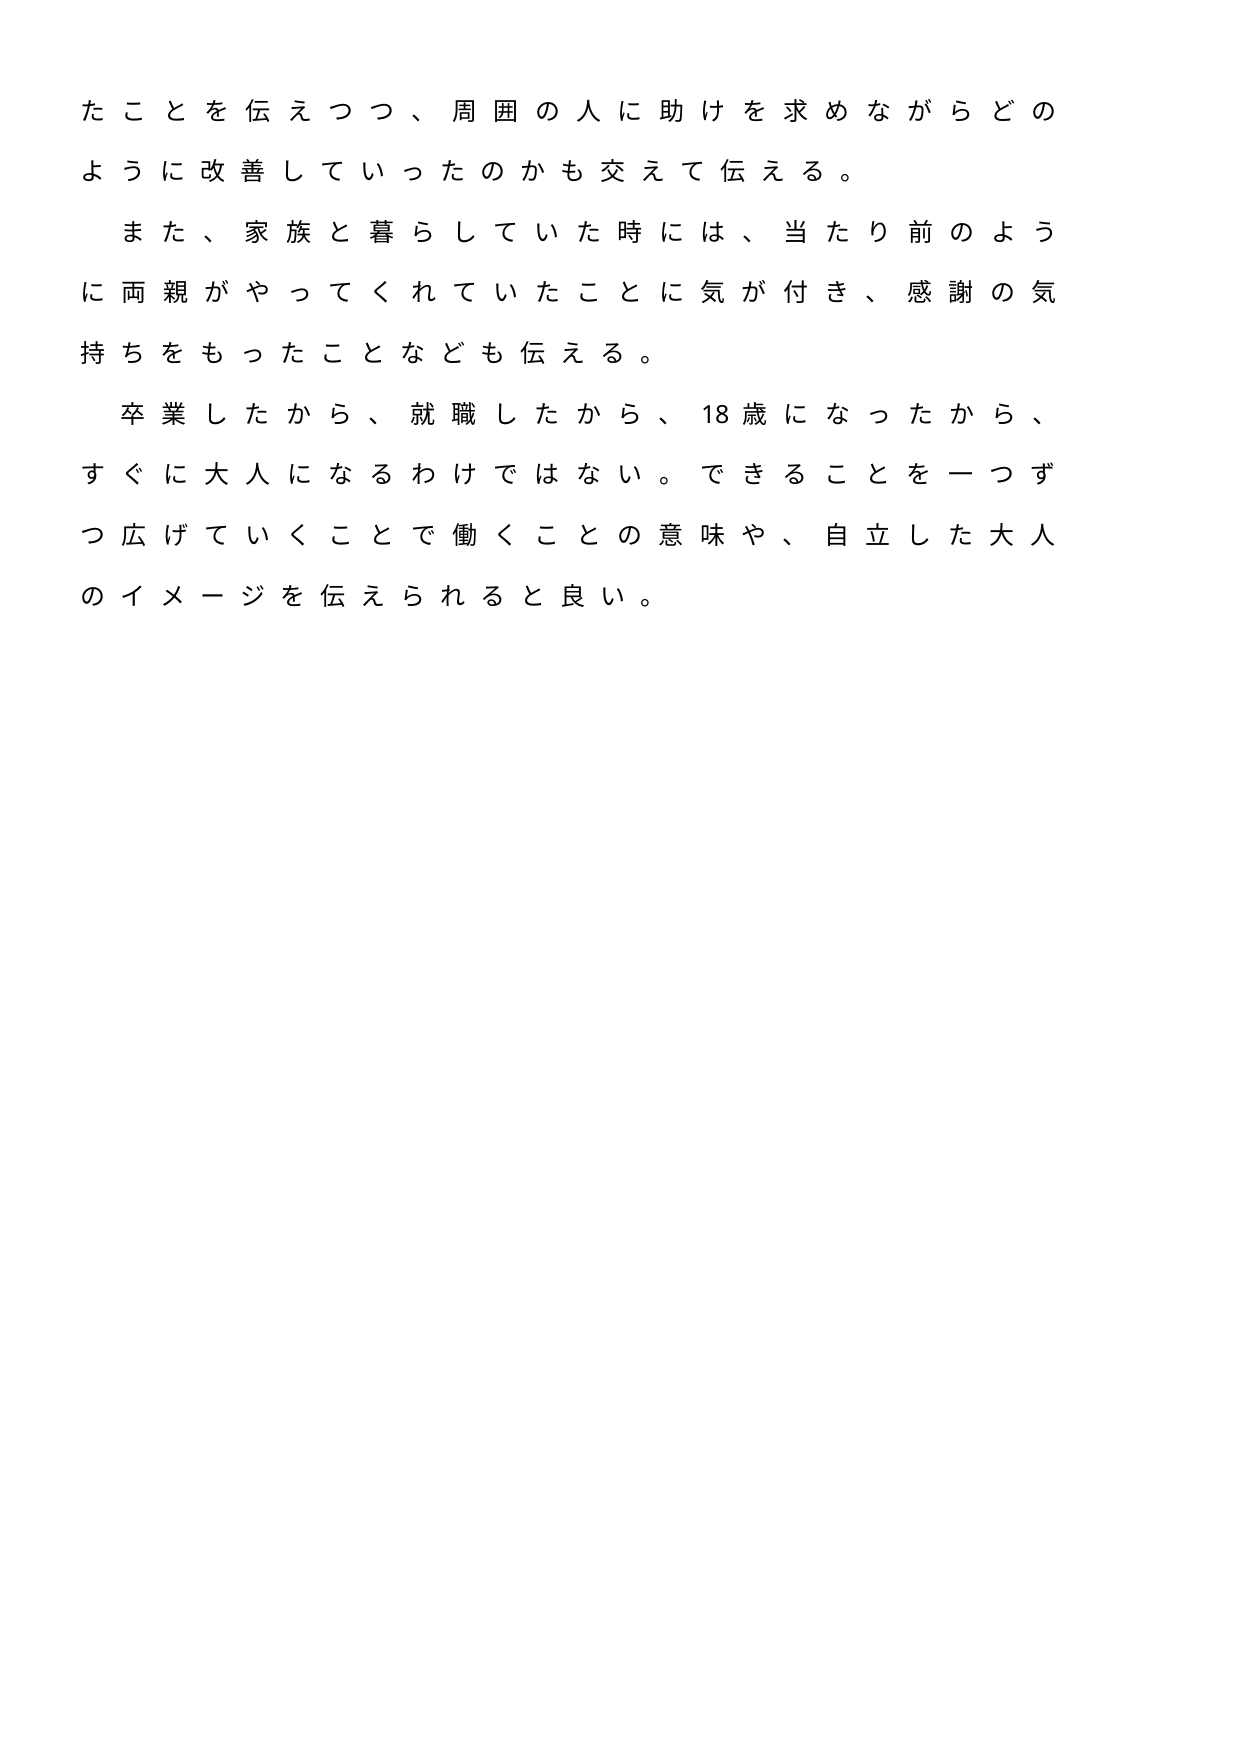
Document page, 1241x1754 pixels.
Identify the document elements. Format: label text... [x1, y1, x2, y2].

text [80, 79, 1073, 200]
text 卒業したから、就職したから、18歳になったから、すぐに大人になるわけではない。できることを一つずつ広げていくことで働くことの意味や、自立した大人のイメージを伝えられると良い。 [80, 382, 1073, 624]
text また、家族と暮らしていた時には、当たり前のように両親がやってくれていたことに気が付き、感謝の気持ちをもったことなども伝える。 [80, 200, 1073, 382]
